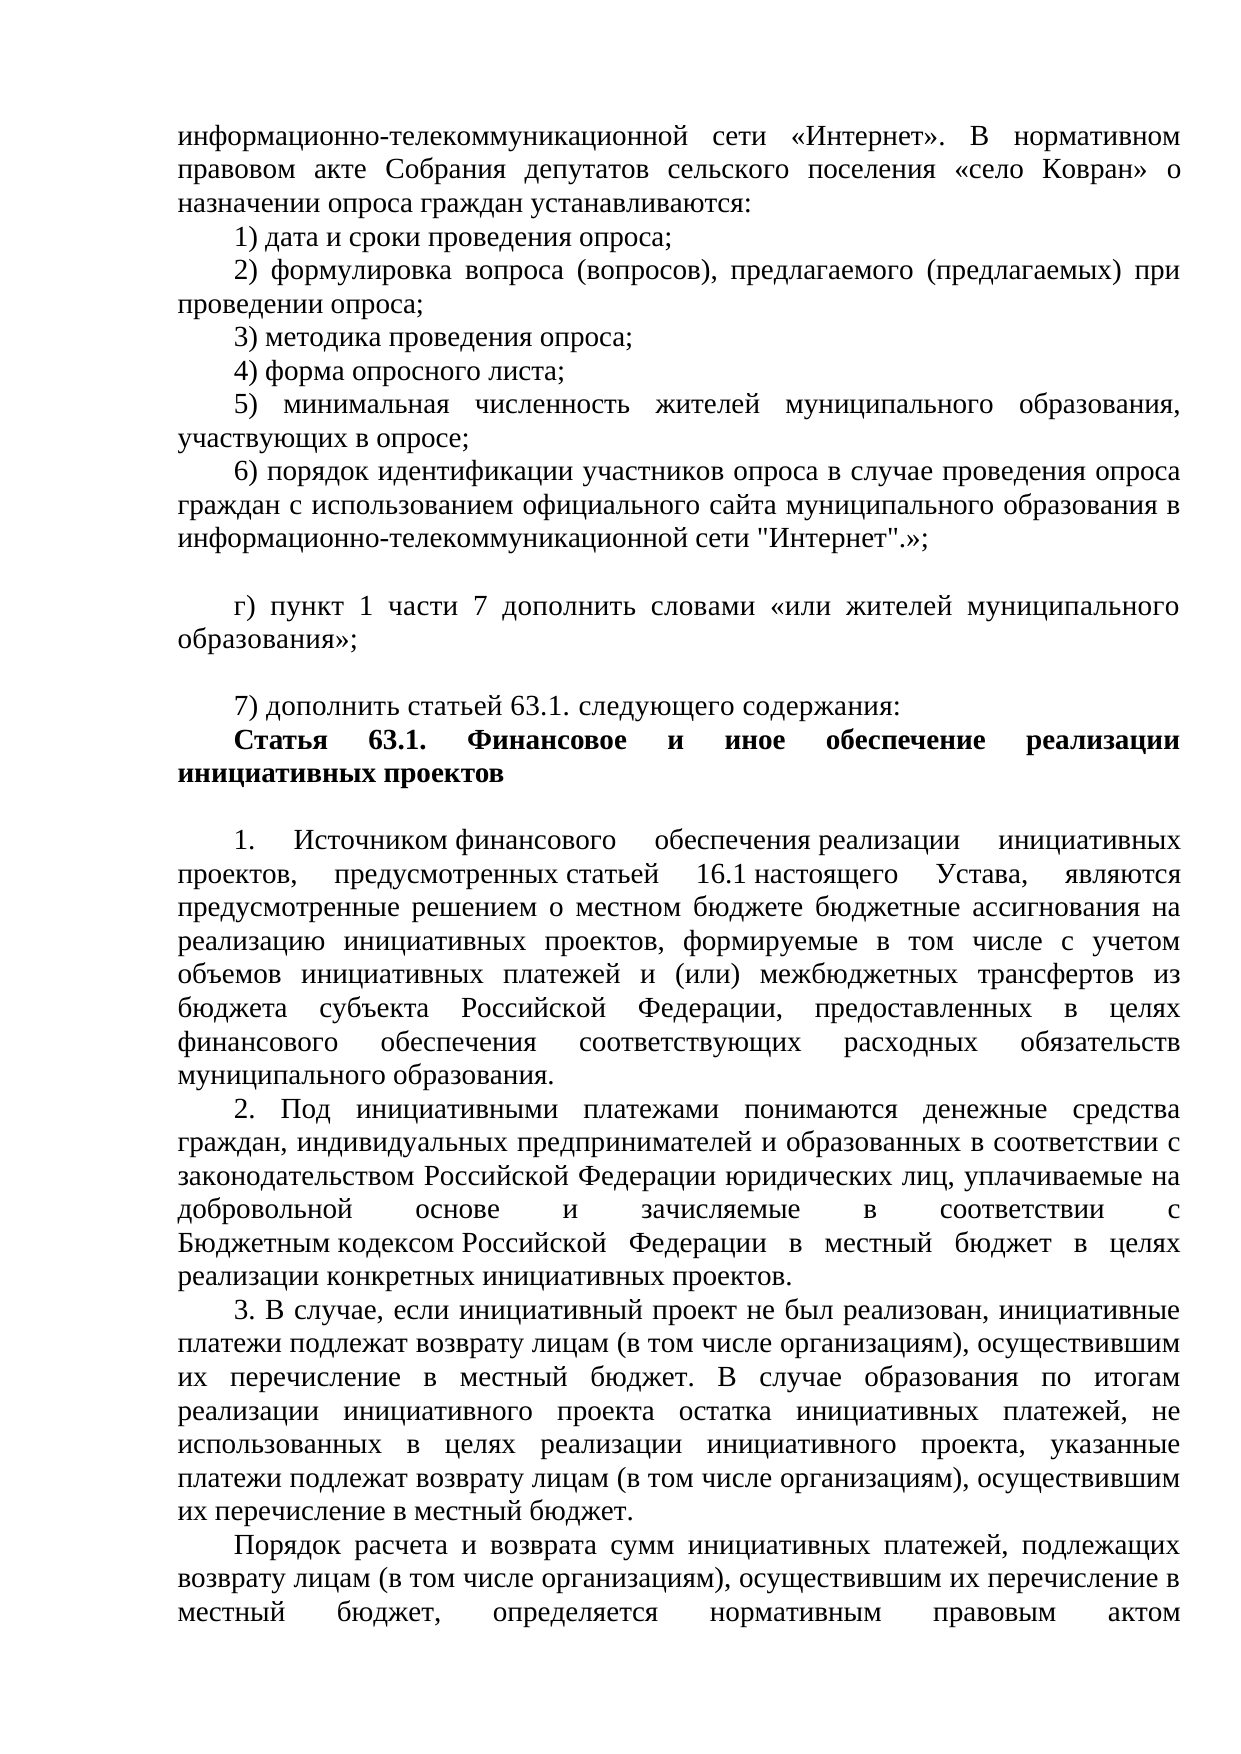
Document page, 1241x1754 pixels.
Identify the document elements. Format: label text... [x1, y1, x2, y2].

text 3. В случае, если инициативный проект не был реализован, инициативные платежи подлежат возврату лицам (в том числе организациям), осуществившим их перечисление в местный бюджет. В случае образования по итогам реализации инициативного проекта остатка инициативных платежей, не использованных в целях реализации инициативного проекта, указанные платежи подлежат возврату лицам (в том числе организациям), осуществившим их перечисление в местный бюджет. [177, 1292, 1181, 1527]
text 7) дополнить статьей 63.1. следующего содержания: [177, 688, 1181, 722]
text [177, 118, 1181, 219]
subtitle Статья 63.1. Финансовое и иное обеспечение реализации инициативных проектов [177, 722, 1181, 789]
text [177, 1527, 1181, 1627]
text 1. Источником финансового обеспечения реализации инициативных проектов, предусмотренных статьей 16.1 настоящего Устава, являются предусмотренные решением о местном бюджете бюджетные ассигнования на реализацию инициативных проектов, формируемые в том числе с учетом объемов инициативных платежей и (или) межбюджетных трансфертов из бюджета субъекта Российской Федерации, предоставленных в целях финансового обеспечения соответствующих расходных обязательств муниципального образования. [177, 822, 1181, 1091]
text г) пункт 1 части 7 дополнить словами «или жителей муниципального образования»; [177, 588, 1181, 655]
text 6) порядок идентификации участников опроса в случае проведения опроса граждан с использованием официального сайта муниципального образования в информационно-телекоммуникационной сети "Интернет".»; [177, 453, 1181, 554]
text 1) дата и сроки проведения опроса; [177, 219, 1181, 252]
text 3) методика проведения опроса; [177, 319, 1181, 353]
text 2. Под инициативными платежами понимаются денежные средства граждан, индивидуальных предпринимателей и образованных в соответствии с законодательством Российской Федерации юридических лиц, уплачиваемые на добровольной основе и зачисляемые в соответствии с Бюджетным кодексом Российской Федерации в местный бюджет в целях реализации конкретных инициативных проектов. [177, 1091, 1181, 1292]
text 2) формулировка вопроса (вопросов), предлагаемого (предлагаемых) при проведении опроса; [177, 252, 1181, 319]
text 4) форма опросного листа; [177, 353, 1181, 386]
text 5) минимальная численность жителей муниципального образования, участвующих в опросе; [177, 386, 1181, 453]
